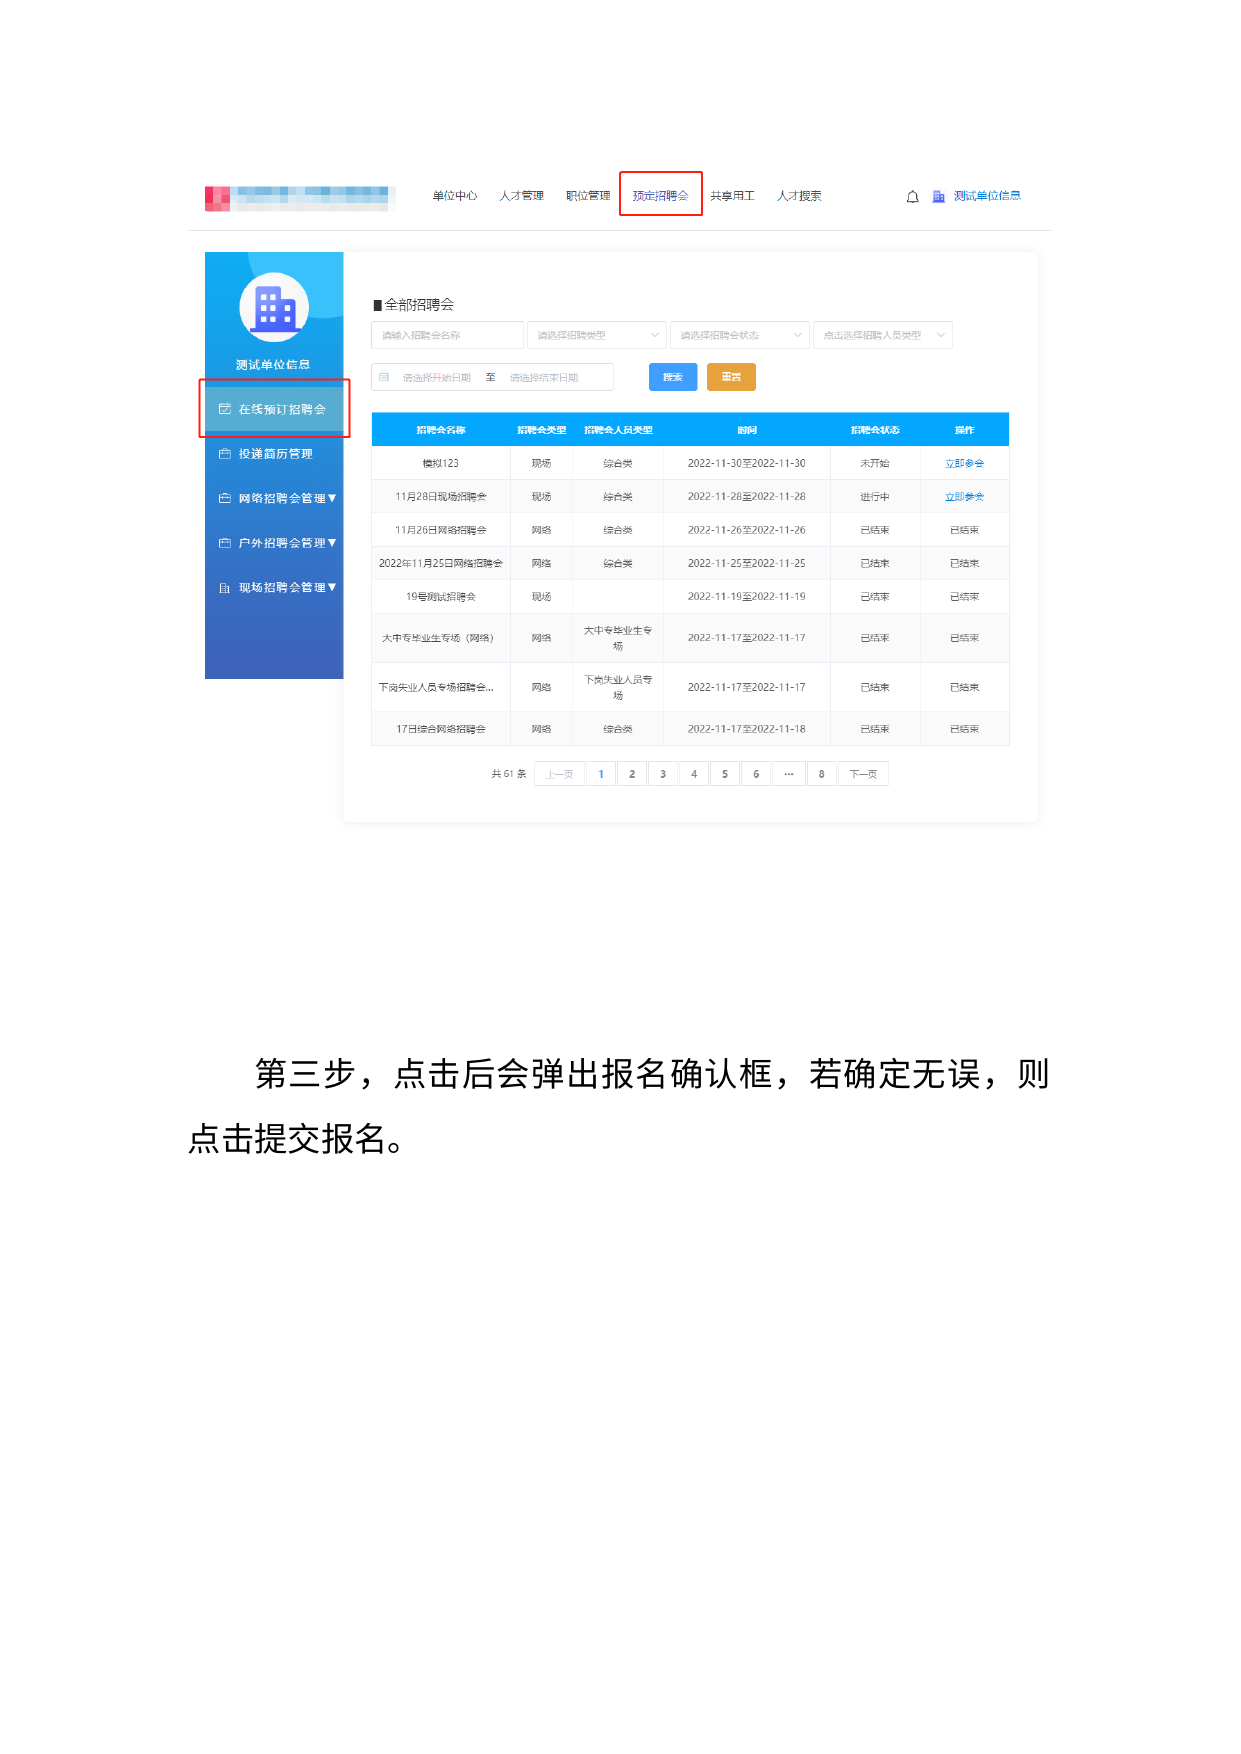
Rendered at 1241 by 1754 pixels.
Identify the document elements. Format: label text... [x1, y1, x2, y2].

picture [187, 162, 1052, 833]
text 第三步，点击后会弹出报名确认框，若确定无误，则点击提交报名。 [187, 1039, 1053, 1169]
